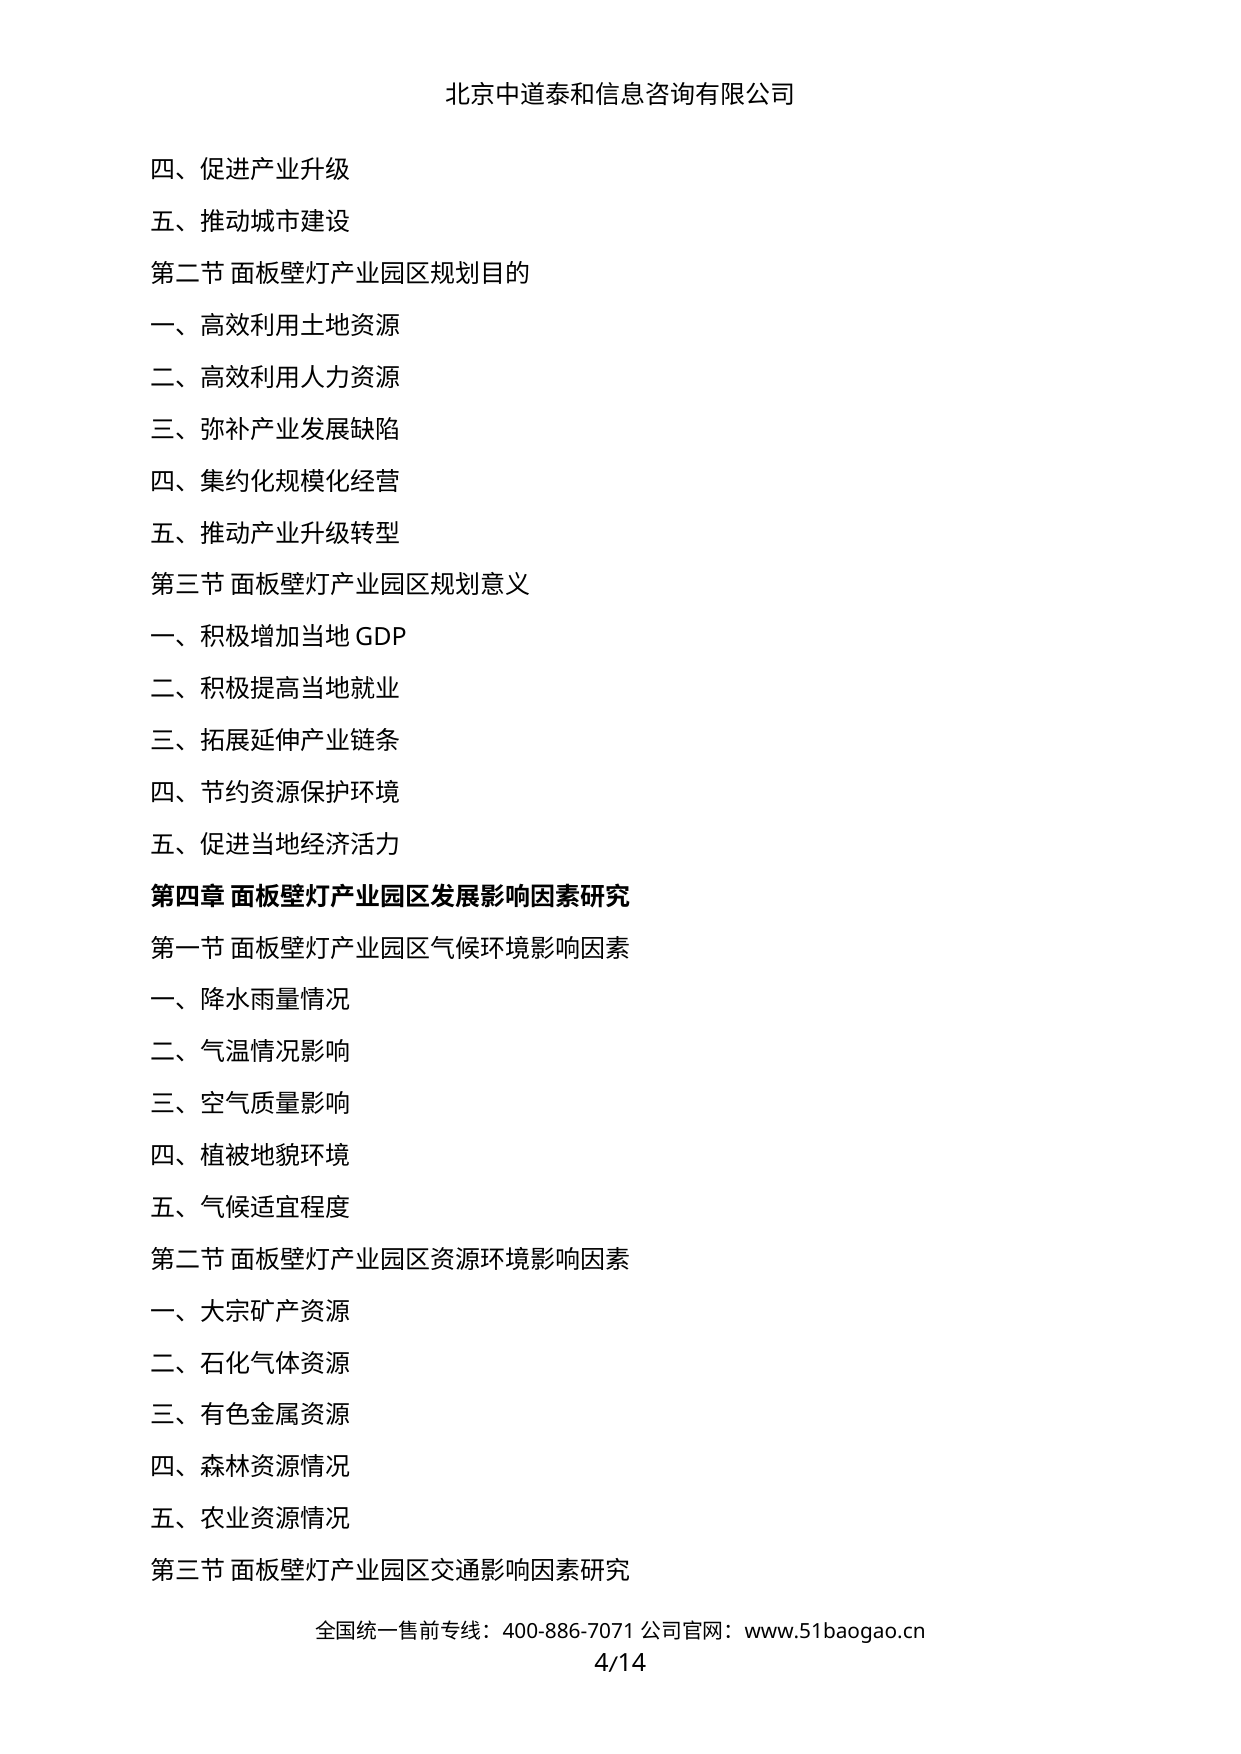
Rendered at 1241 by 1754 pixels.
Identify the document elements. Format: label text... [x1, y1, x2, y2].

text 一、降水雨量情况 [150, 980, 1090, 1016]
text 一、高效利用土地资源 [150, 306, 1090, 342]
text 第二节 面板壁灯产业园区资源环境影响因素 [150, 1239, 1090, 1276]
text 二、高效利用人力资源 [150, 357, 1090, 394]
text 五、气候适宜程度 [150, 1187, 1090, 1224]
text 第三节 面板壁灯产业园区规划意义 [150, 565, 1090, 601]
text 一、积极增加当地GDP [150, 617, 1090, 653]
text 四、植被地貌环境 [150, 1136, 1090, 1172]
text 五、农业资源情况 [150, 1499, 1090, 1535]
text 二、石化气体资源 [150, 1343, 1090, 1379]
text 一、大宗矿产资源 [150, 1291, 1090, 1327]
text 三、有色金属资源 [150, 1395, 1090, 1431]
text 四、集约化规模化经营 [150, 461, 1090, 497]
text 五、推动产业升级转型 [150, 513, 1090, 549]
text 第一节 面板壁灯产业园区气候环境影响因素 [150, 928, 1090, 964]
text 第二节 面板壁灯产业园区规划目的 [150, 254, 1090, 290]
text 二、积极提高当地就业 [150, 669, 1090, 705]
text 五、推动城市建设 [150, 202, 1090, 238]
text 三、空气质量影响 [150, 1084, 1090, 1120]
text 三、弥补产业发展缺陷 [150, 409, 1090, 446]
text 四、森林资源情况 [150, 1447, 1090, 1483]
text 四、节约资源保护环境 [150, 772, 1090, 809]
text 四、促进产业升级 [150, 150, 1090, 186]
text 三、拓展延伸产业链条 [150, 721, 1090, 757]
text 五、促进当地经济活力 [150, 824, 1090, 861]
text 第三节 面板壁灯产业园区交通影响因素研究 [150, 1551, 1090, 1587]
text 第四章 面板壁灯产业园区发展影响因素研究 [150, 876, 1090, 912]
text 二、气温情况影响 [150, 1032, 1090, 1068]
